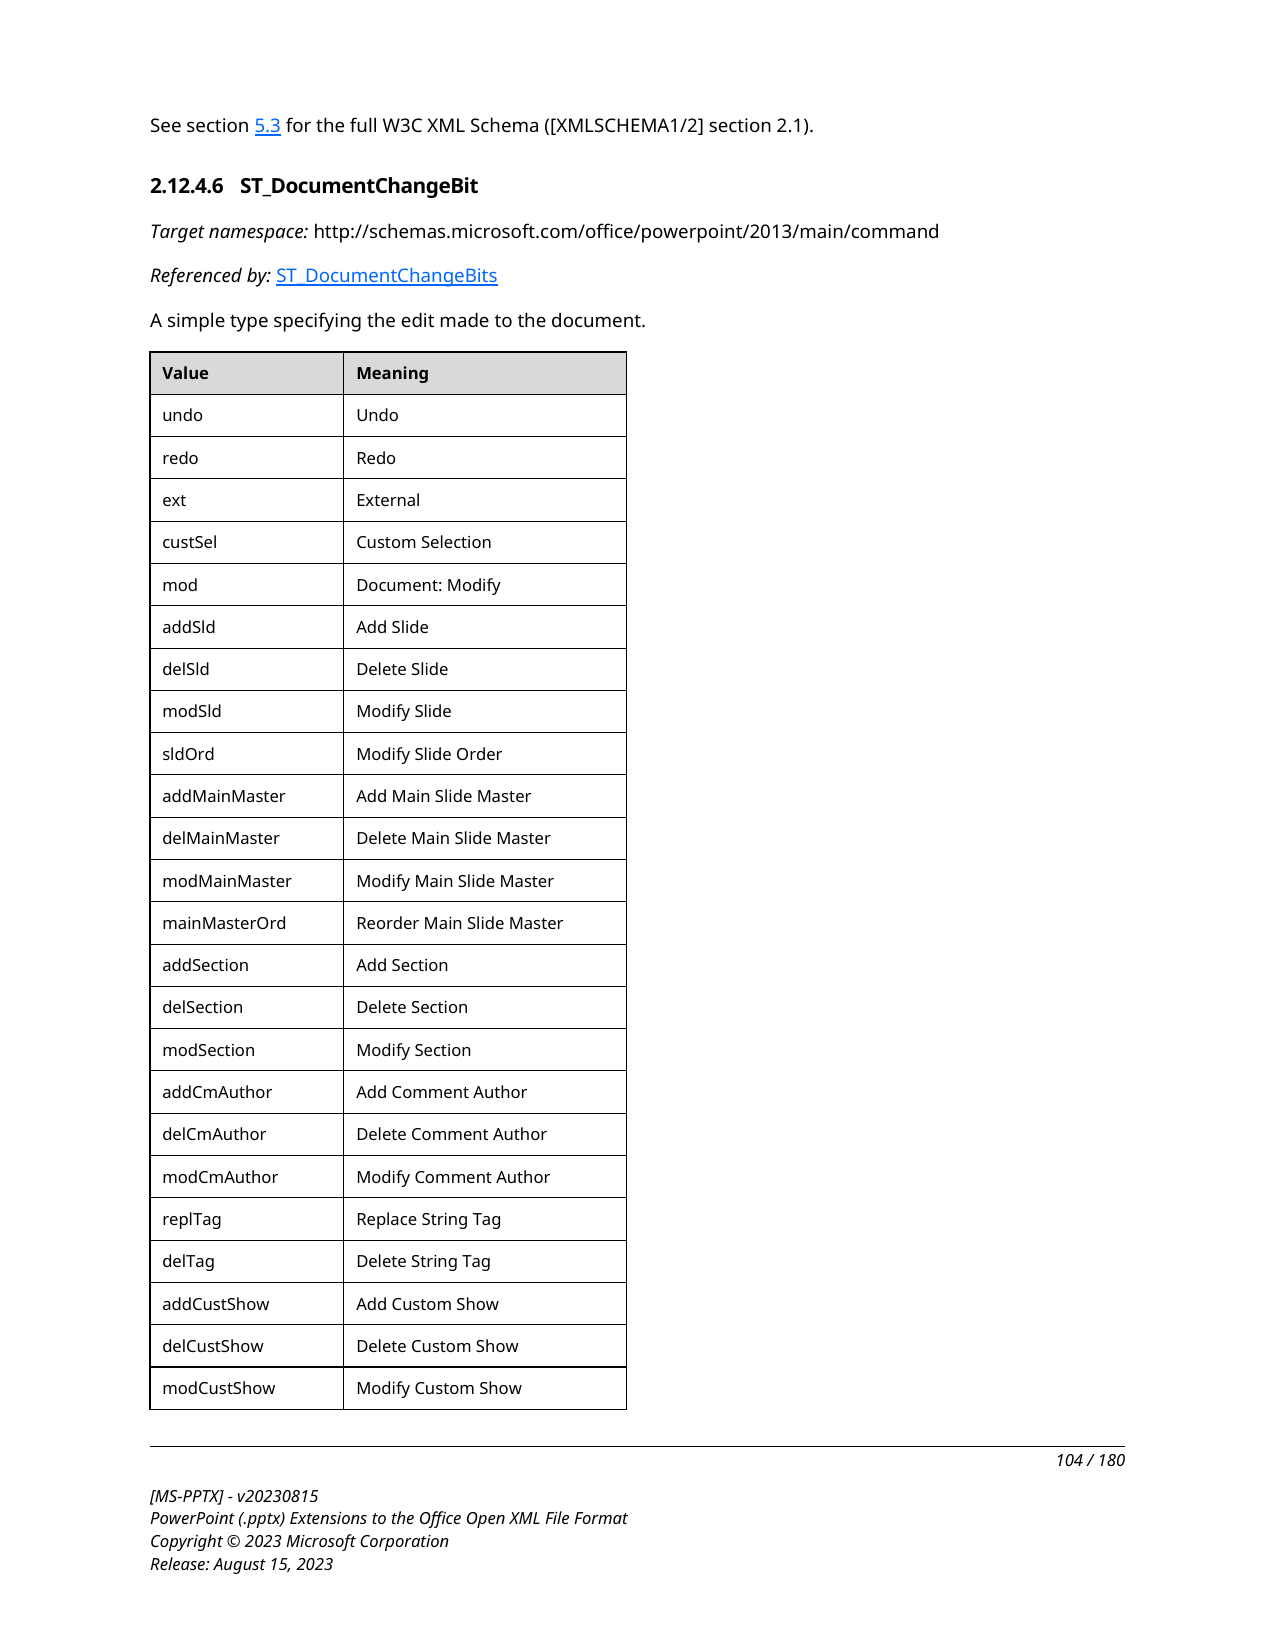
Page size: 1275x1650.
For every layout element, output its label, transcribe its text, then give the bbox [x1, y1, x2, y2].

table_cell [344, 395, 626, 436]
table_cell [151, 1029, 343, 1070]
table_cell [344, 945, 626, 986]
subtitle ST_DocumentChangeBit [150, 171, 1125, 200]
text A simple type specifying the edit made to the document. [150, 307, 1125, 333]
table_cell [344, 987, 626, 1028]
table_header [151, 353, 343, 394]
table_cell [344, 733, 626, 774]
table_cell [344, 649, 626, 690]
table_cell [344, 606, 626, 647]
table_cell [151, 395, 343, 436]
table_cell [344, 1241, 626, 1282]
text Referenced by: ST_DocumentChangeBits [150, 263, 1125, 288]
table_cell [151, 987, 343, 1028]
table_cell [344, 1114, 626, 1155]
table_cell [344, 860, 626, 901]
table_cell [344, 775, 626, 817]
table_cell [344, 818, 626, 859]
text See section 5.3 for the full W3C XML Schema ([XMLSCHEMA1/2] section 2.1). [150, 112, 1125, 138]
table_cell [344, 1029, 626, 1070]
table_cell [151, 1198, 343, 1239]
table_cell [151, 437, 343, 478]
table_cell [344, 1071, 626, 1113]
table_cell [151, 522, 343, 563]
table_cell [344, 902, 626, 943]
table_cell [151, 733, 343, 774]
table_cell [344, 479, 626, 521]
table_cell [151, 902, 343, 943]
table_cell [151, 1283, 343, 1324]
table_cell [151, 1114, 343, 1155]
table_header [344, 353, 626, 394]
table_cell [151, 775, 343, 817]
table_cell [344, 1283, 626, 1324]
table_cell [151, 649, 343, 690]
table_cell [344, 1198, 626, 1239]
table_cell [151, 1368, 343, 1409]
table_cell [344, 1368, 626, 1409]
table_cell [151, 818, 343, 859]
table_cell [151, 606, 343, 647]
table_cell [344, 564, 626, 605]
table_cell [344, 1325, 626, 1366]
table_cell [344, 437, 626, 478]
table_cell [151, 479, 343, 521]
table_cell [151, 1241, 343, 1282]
text Target namespace: http://schemas.microsoft.com/office/powerpoint/2013/main/command [150, 218, 1125, 244]
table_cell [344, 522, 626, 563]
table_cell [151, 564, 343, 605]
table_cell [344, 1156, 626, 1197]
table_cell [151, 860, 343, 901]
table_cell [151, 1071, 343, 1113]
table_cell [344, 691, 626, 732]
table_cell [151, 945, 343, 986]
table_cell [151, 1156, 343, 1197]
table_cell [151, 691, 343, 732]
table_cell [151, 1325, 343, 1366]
